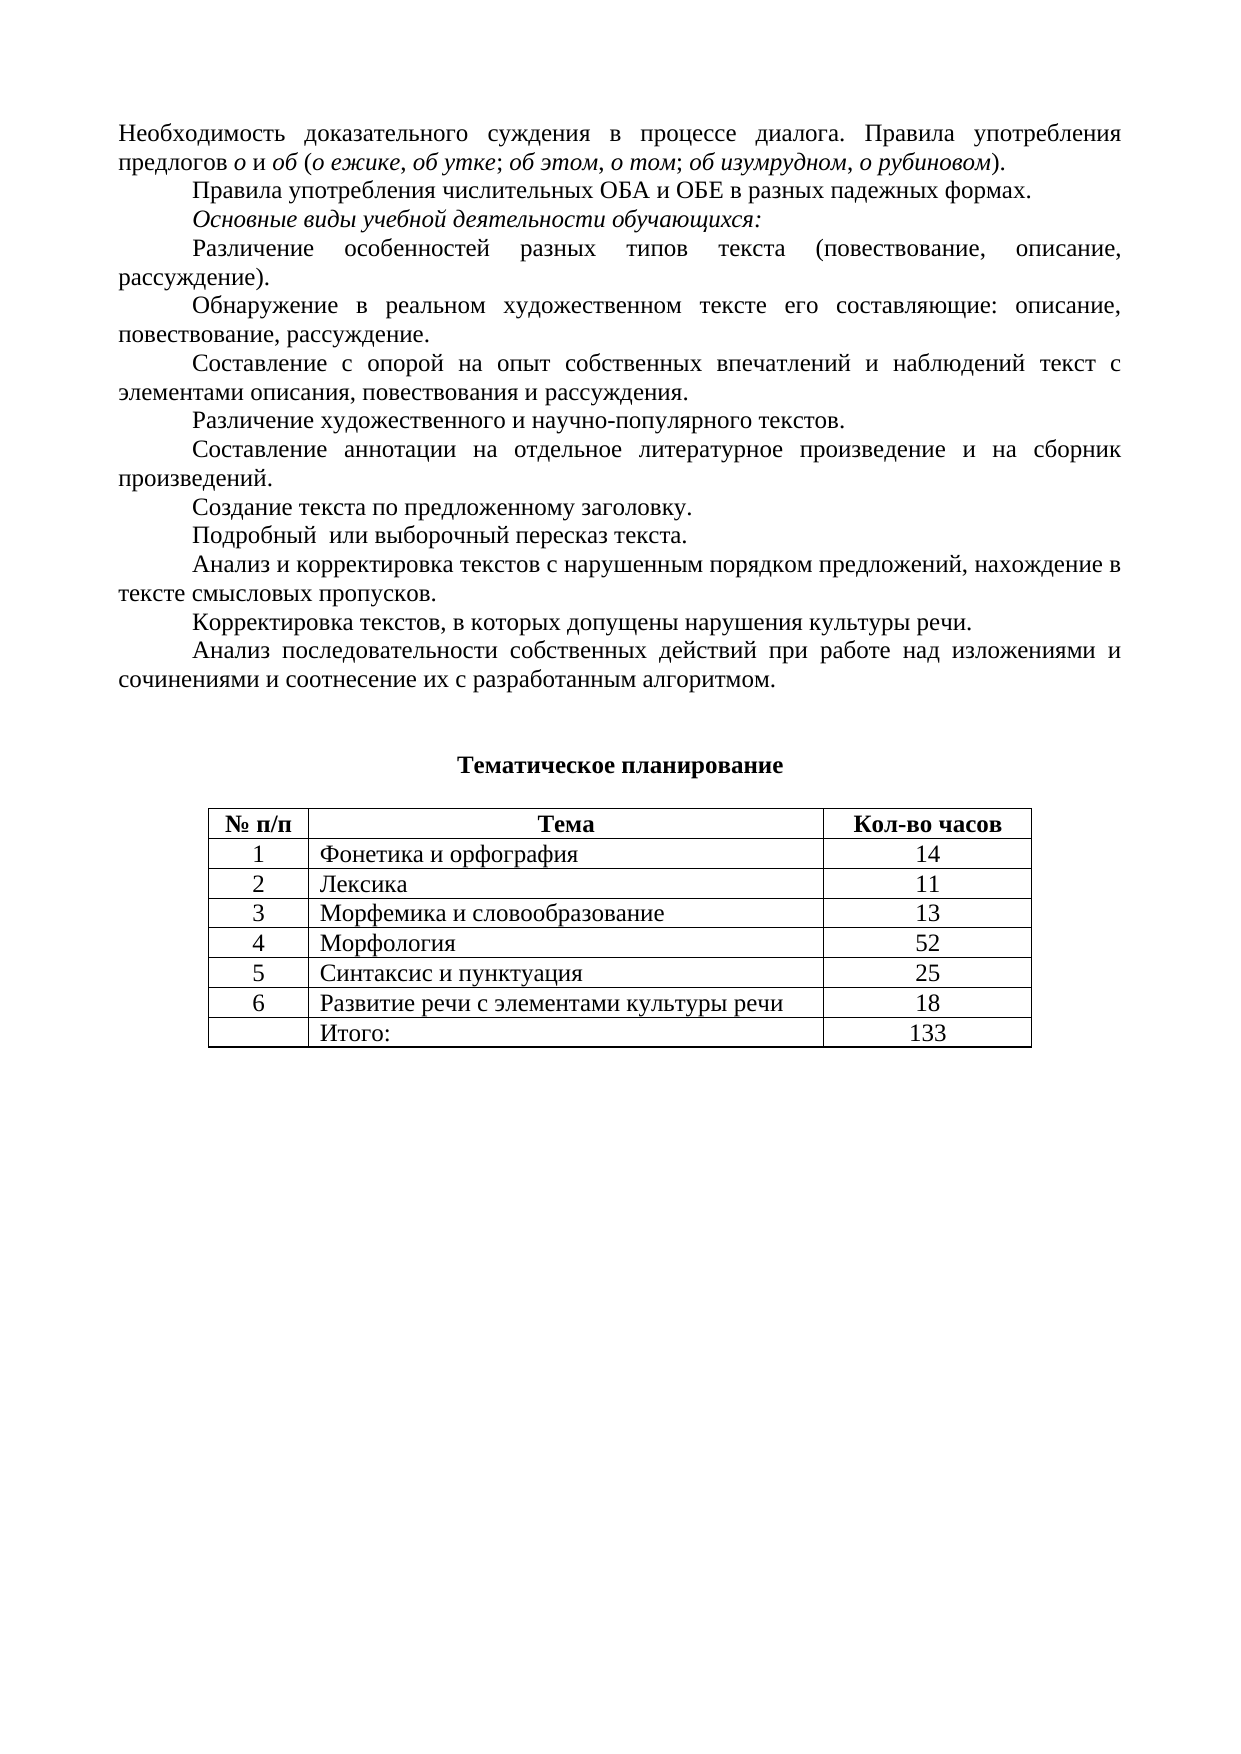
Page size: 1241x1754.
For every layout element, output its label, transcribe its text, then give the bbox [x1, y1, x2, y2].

text Обнаружение в реальном художественном тексте его составляющие: описание, повествование, рассуждение. [118, 291, 1122, 348]
table_header № п/п [209, 809, 308, 838]
table_cell Развитие речи с элементами культуры речи [309, 988, 823, 1017]
text Тематическое планирование [118, 751, 1122, 779]
table_cell Синтаксис и пунктуация [309, 958, 823, 987]
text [118, 118, 1122, 176]
table_cell Морфология [309, 928, 823, 957]
table_cell Лексика [309, 869, 823, 897]
text Создание текста по предложенному заголовку. [118, 492, 1122, 521]
text Анализ и корректировка текстов с нарушенным порядком предложений, нахождение в тексте смысловых пропусков. [118, 549, 1122, 607]
table_cell Итого: [309, 1018, 823, 1046]
text Различение художественного и научно-популярного текстов. [118, 406, 1122, 434]
table_cell 14 [824, 839, 1031, 868]
text Корректировка текстов, в которых допущены нарушения культуры речи. [118, 607, 1122, 636]
table_cell 1 [209, 839, 308, 868]
text Основные виды учебной деятельности обучающихся: [118, 204, 1122, 233]
table_cell 5 [209, 958, 308, 987]
table_header Тема [309, 809, 823, 838]
text Различение особенностей разных типов текста (повествование, описание, рассуждение). [118, 233, 1122, 291]
table_cell 4 [209, 928, 308, 957]
text Подробный или выборочный пересказ текста. [118, 521, 1122, 549]
text Правила употребления числительных ОБА и ОБЕ в разных падежных формах. [118, 176, 1122, 204]
table_cell Фонетика и орфография [309, 839, 823, 868]
table_cell 52 [824, 928, 1031, 957]
table_header Кол-во часов [824, 809, 1031, 838]
table_cell Морфемика и словообразование [309, 899, 823, 927]
text Составление с опорой на опыт собственных впечатлений и наблюдений текст с элементами описания, повествования и рассуждения. [118, 348, 1122, 406]
table_cell 6 [209, 988, 308, 1017]
table_cell 25 [824, 958, 1031, 987]
table_cell 18 [824, 988, 1031, 1017]
table_cell [209, 1018, 308, 1046]
table_cell 11 [824, 869, 1031, 897]
text Составление аннотации на отдельное литературное произведение и на сборник произведений. [118, 434, 1122, 492]
table_cell 133 [824, 1018, 1031, 1046]
table_cell 3 [209, 899, 308, 927]
table_cell 2 [209, 869, 308, 897]
table_cell 13 [824, 899, 1031, 927]
text Анализ последовательности собственных действий при работе над изложениями и сочинениями и соотнесение их с разработанным алгоритмом. [118, 636, 1122, 693]
